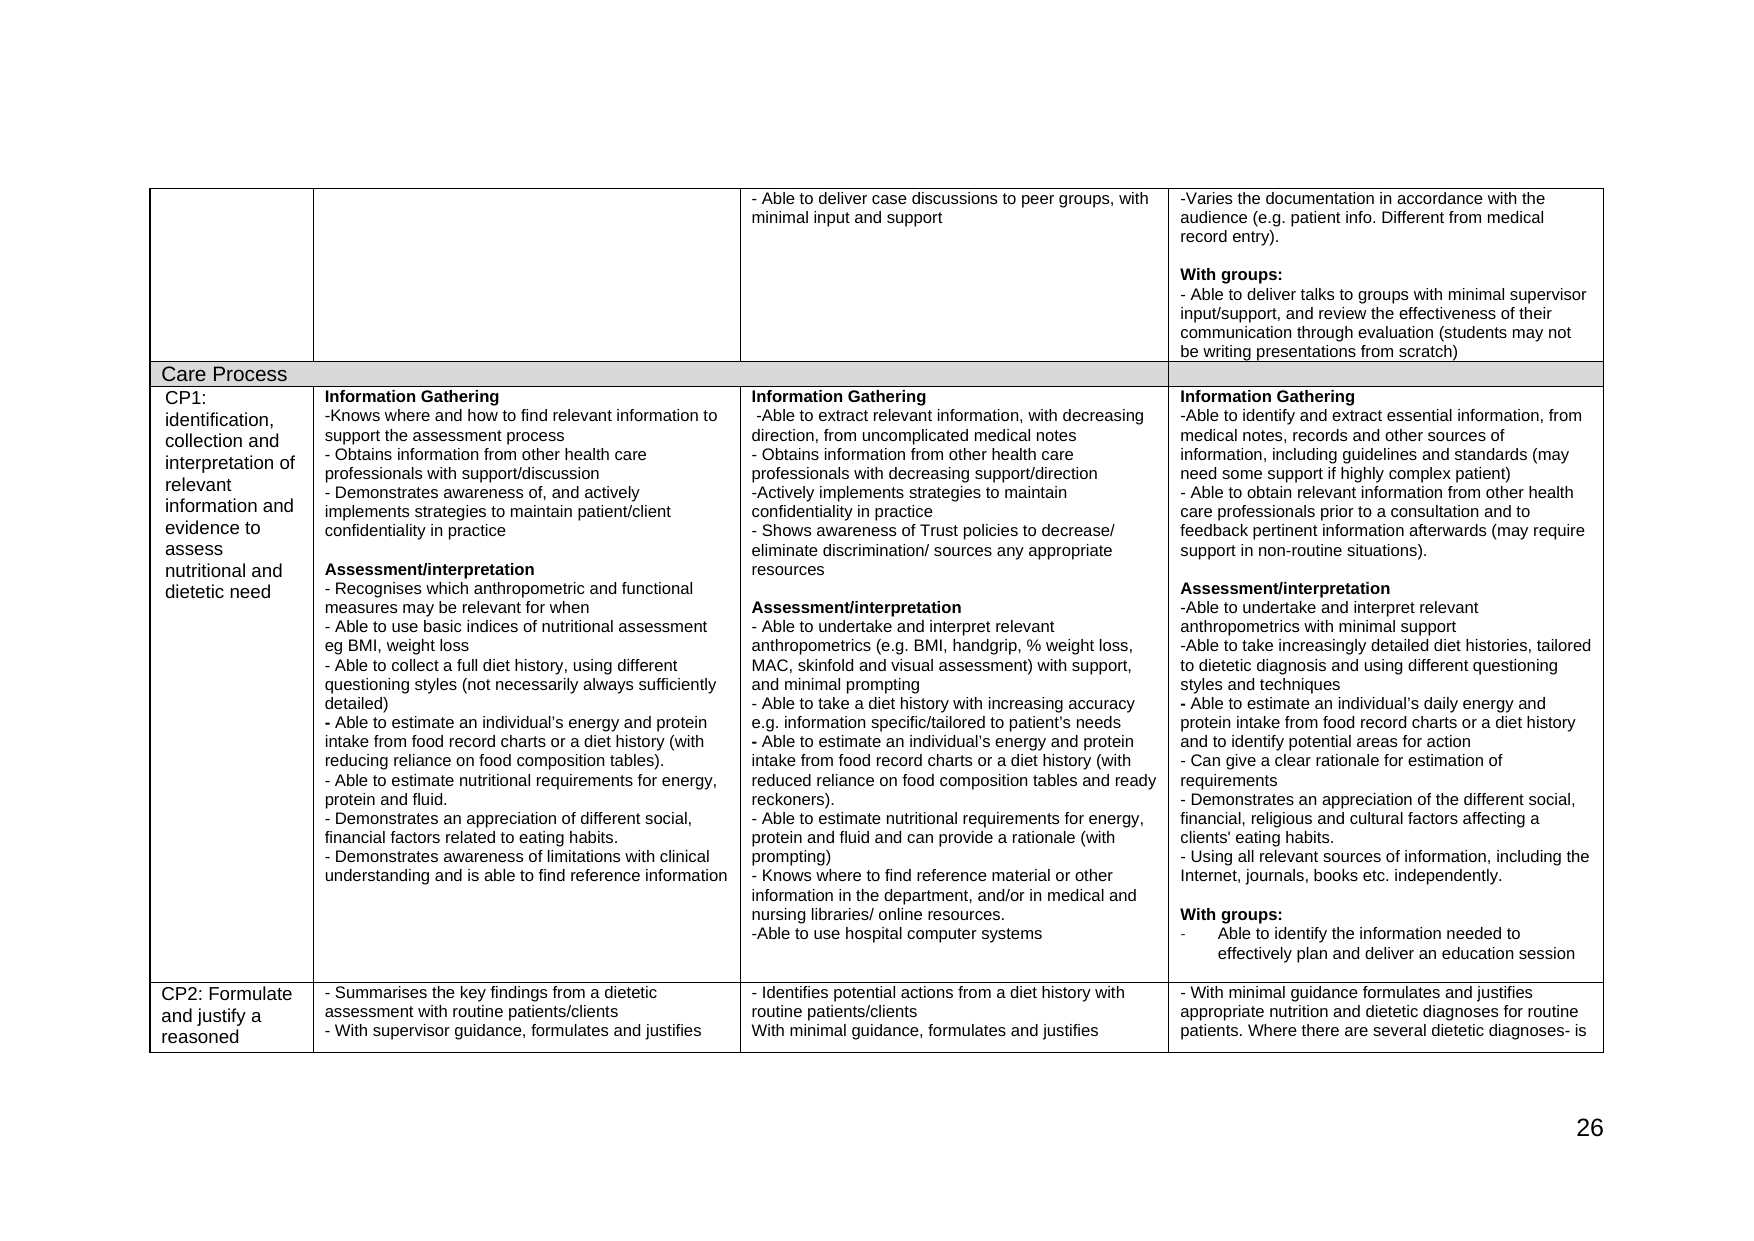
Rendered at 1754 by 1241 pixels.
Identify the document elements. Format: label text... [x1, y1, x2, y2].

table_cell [741, 983, 1168, 1052]
table_cell Information Gathering -Knows where and how to find relevant information to support the assessment process - Obtains information from other health care professionals with support/discussion - Demonstrates awareness of, and actively implements strategies to maintain patient/client confidentiality in practice Assessment/interpretation - Recognises which anthropometric and functional measures may be relevant for when - Able to use basic indices of nutritional assessment eg BMI, weight loss - Able to collect a full diet history, using different questioning styles (not necessarily always sufficiently detailed) - Able to estimate an individual’s energy and protein intake from food record charts or a diet history (with reducing reliance on food composition tables). - Able to estimate nutritional requirements for energy, protein and fluid. - Demonstrates an appreciation of different social, financial factors related to eating habits. - Demonstrates awareness of limitations with clinical understanding and is able to find reference information [314, 387, 740, 982]
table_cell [151, 983, 313, 1052]
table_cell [151, 189, 313, 361]
table_cell Information Gathering -Able to identify and extract essential information, from medical notes, records and other sources of information, including guidelines and standards (may need some support if highly complex patient) - Able to obtain relevant information from other health care professionals prior to a consultation and to feedback pertinent information afterwards (may require support in non-routine situations). Assessment/interpretation -Able to undertake and interpret relevant anthropometrics with minimal support -Able to take increasingly detailed diet histories, tailored to dietetic diagnosis and using different questioning styles and techniques - Able to estimate an individual’s daily energy and protein intake from food record charts or a diet history and to identify potential areas for action - Can give a clear rationale for estimation of requirements - Demonstrates an appreciation of the different social, financial, religious and cultural factors affecting a clients' eating habits. - Using all relevant sources of information, including the Internet, journals, books etc. independently. With groups: Able to identify the information needed to effectively plan and deliver an education session [1169, 387, 1603, 982]
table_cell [314, 189, 740, 361]
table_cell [314, 983, 740, 1052]
table_cell [1169, 362, 1603, 386]
table_cell CP1: identification, collection and interpretation of relevant information and evidence to assess nutritional and dietetic need [151, 387, 313, 982]
table_cell Care Process [151, 362, 1168, 386]
table_cell Information Gathering -Able to extract relevant information, with decreasing direction, from uncomplicated medical notes - Obtains information from other health care professionals with decreasing support/direction -Actively implements strategies to maintain confidentiality in practice - Shows awareness of Trust policies to decrease/ eliminate discrimination/ sources any appropriate resources Assessment/interpretation - Able to undertake and interpret relevant anthropometrics (e.g. BMI, handgrip, % weight loss, MAC, skinfold and visual assessment) with support, and minimal prompting - Able to take a diet history with increasing accuracy e.g. information specific/tailored to patient’s needs - Able to estimate an individual’s energy and protein intake from food record charts or a diet history (with reduced reliance on food composition tables and ready reckoners). - Able to estimate nutritional requirements for energy, protein and fluid and can provide a rationale (with prompting) - Knows where to find reference material or other information in the department, and/or in medical and nursing libraries/ online resources. -Able to use hospital computer systems [741, 387, 1168, 982]
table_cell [1169, 983, 1603, 1052]
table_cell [1169, 189, 1603, 361]
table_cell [741, 189, 1168, 361]
